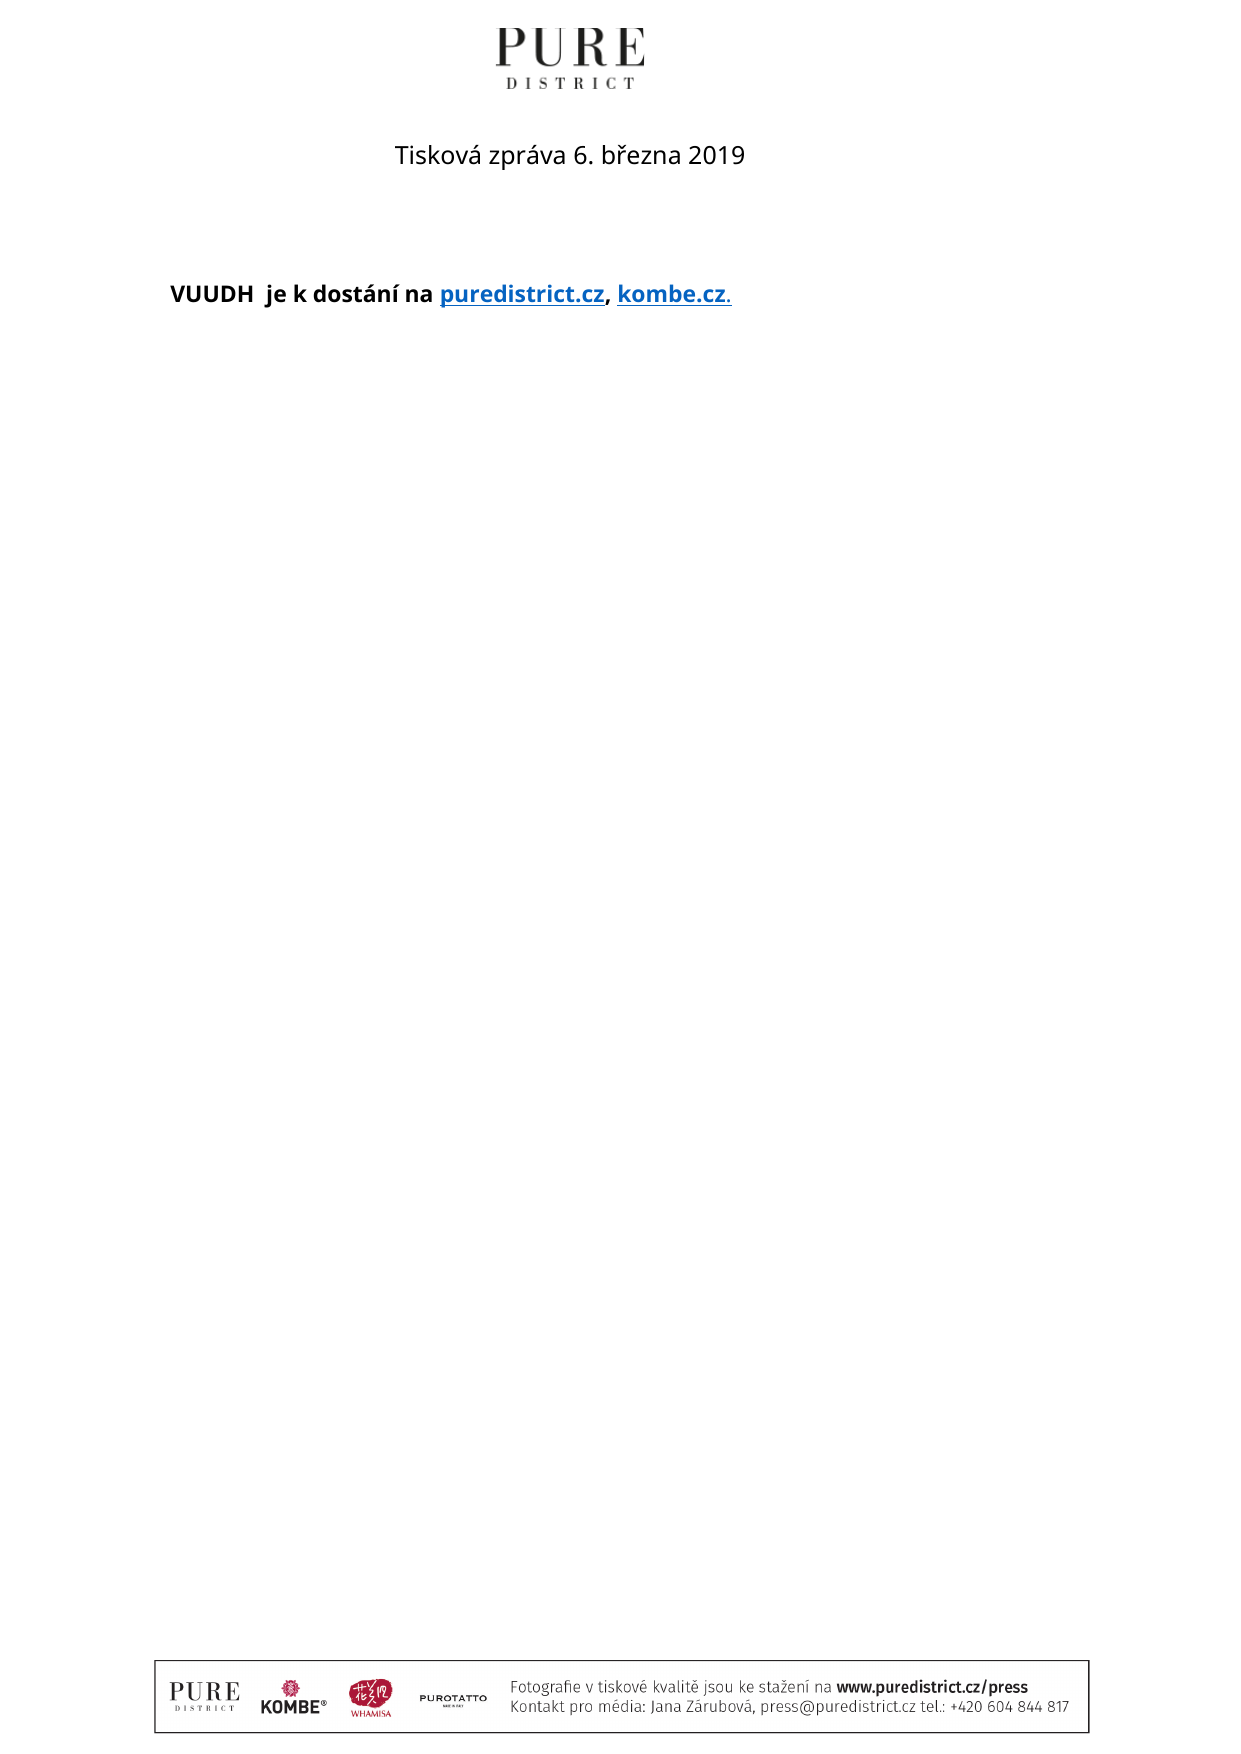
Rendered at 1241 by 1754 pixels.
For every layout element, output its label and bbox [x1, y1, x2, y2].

table_header [148, 249, 1093, 491]
picture [147, 1654, 1093, 1737]
picture [495, 28, 645, 89]
